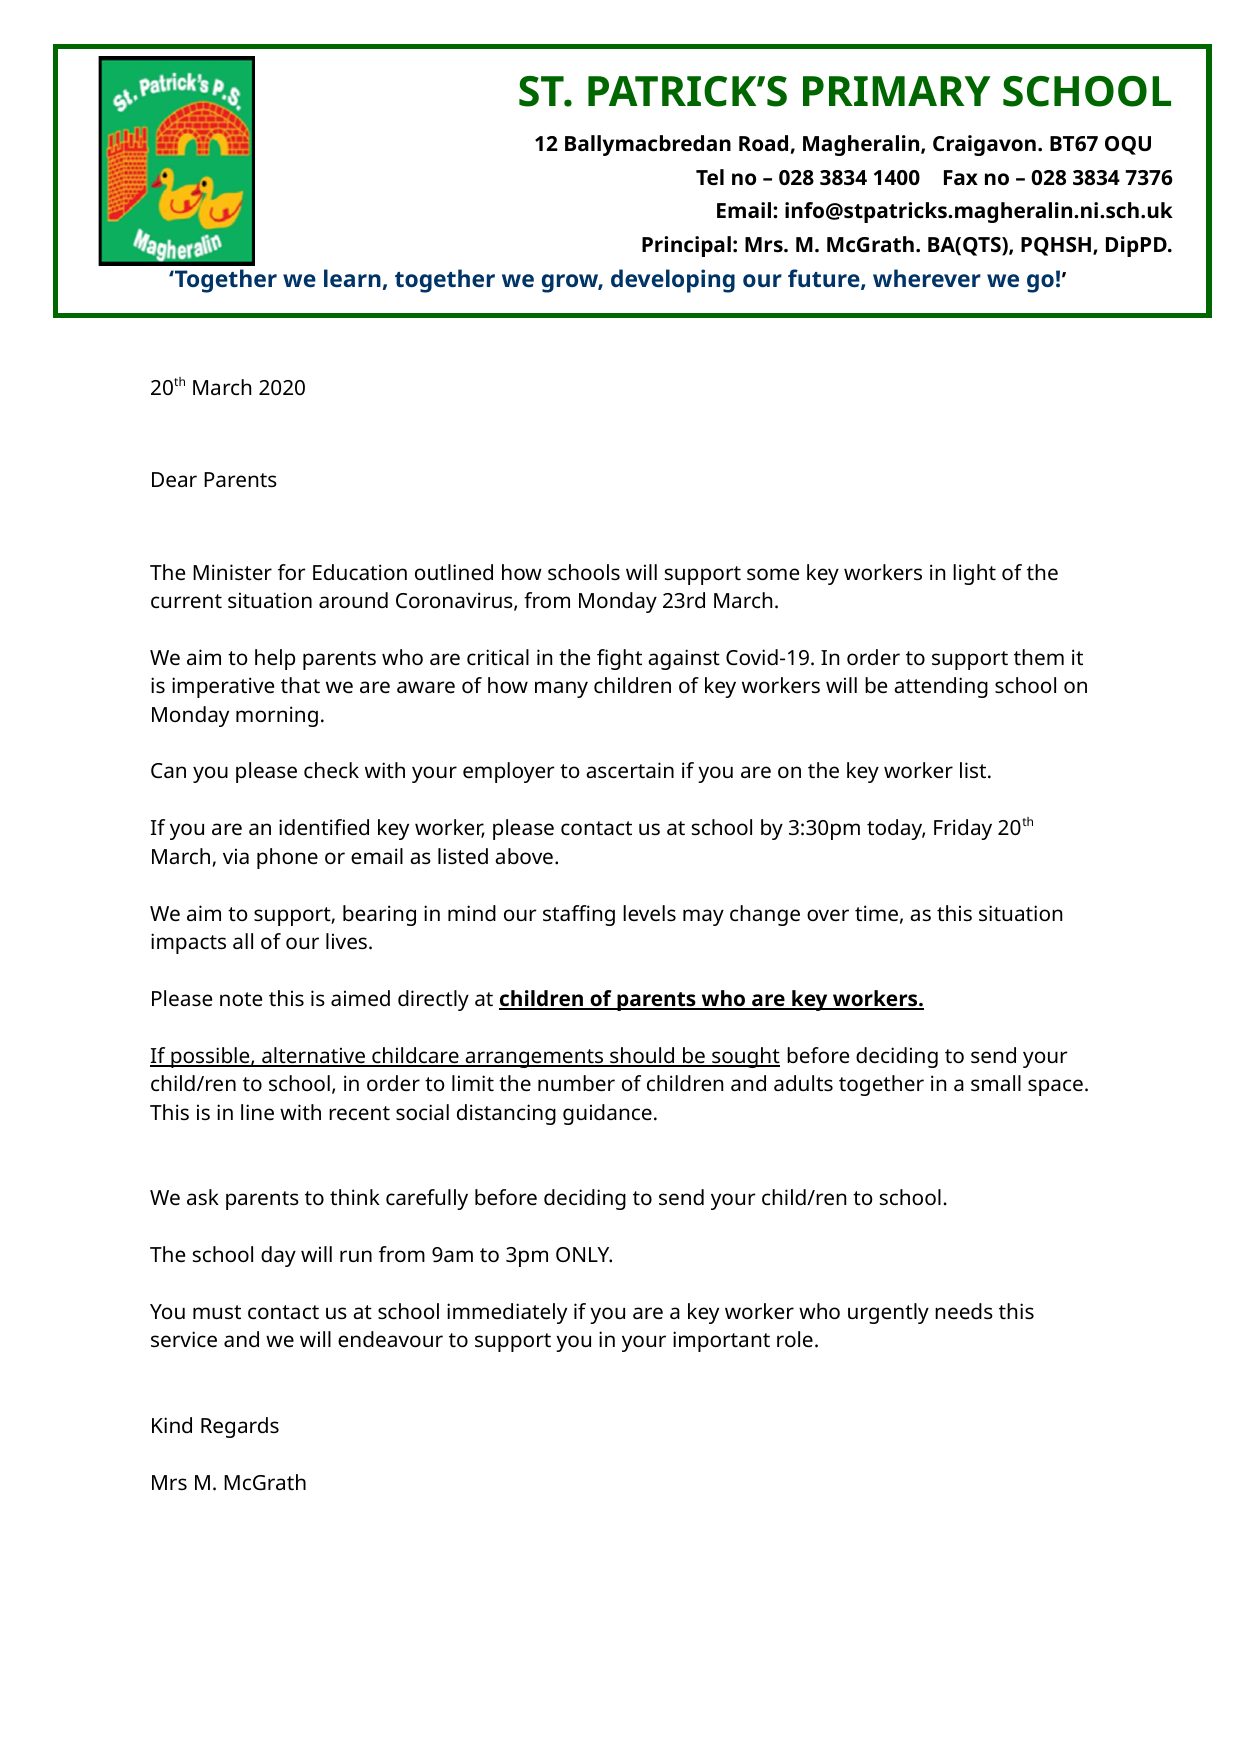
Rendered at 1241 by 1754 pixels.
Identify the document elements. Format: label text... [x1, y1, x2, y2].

text Mrs M. McGrath [150, 1468, 1090, 1496]
text If possible, alternative childcare arrangements should be sought before deciding to send your child/ren to school, in order to limit the number of children and adults together in a small space. This is in line with recent social distancing guidance. [150, 1041, 1090, 1126]
text The Minister for Education outlined how schools will support some key workers in light of the current situation around Coronavirus, from Monday 23rd March. [150, 558, 1090, 614]
picture [98, 56, 255, 266]
text Kind Regards [150, 1411, 1090, 1439]
text We ask parents to think carefully before deciding to send your child/ren to school. [150, 1183, 1090, 1212]
text You must contact us at school immediately if you are a key worker who urgently needs this service and we will endeavour to support you in your important role. [150, 1297, 1090, 1354]
text Dear Parents [150, 466, 1090, 494]
text Please note this is aimed directly at children of parents who are key workers. [150, 984, 1090, 1013]
text The school day will run from 9am to 3pm ONLY. [150, 1240, 1090, 1268]
text Can you please check with your employer to ascertain if you are on the key worker list. [150, 757, 1090, 785]
text We aim to support, bearing in mind our staffing levels may change over time, as this situation impacts all of our lives. [150, 899, 1090, 956]
text We aim to help parents who are critical in the fight against Covid-19. In order to support them it is imperative that we are aware of how many children of key workers will be attending school on Monday morning. [150, 643, 1090, 728]
text 20th March 2020 [150, 373, 1090, 402]
text If you are an identified key worker, please contact us at school by 3:30pm today, Friday 20th March, via phone or email as listed above. [150, 813, 1090, 870]
